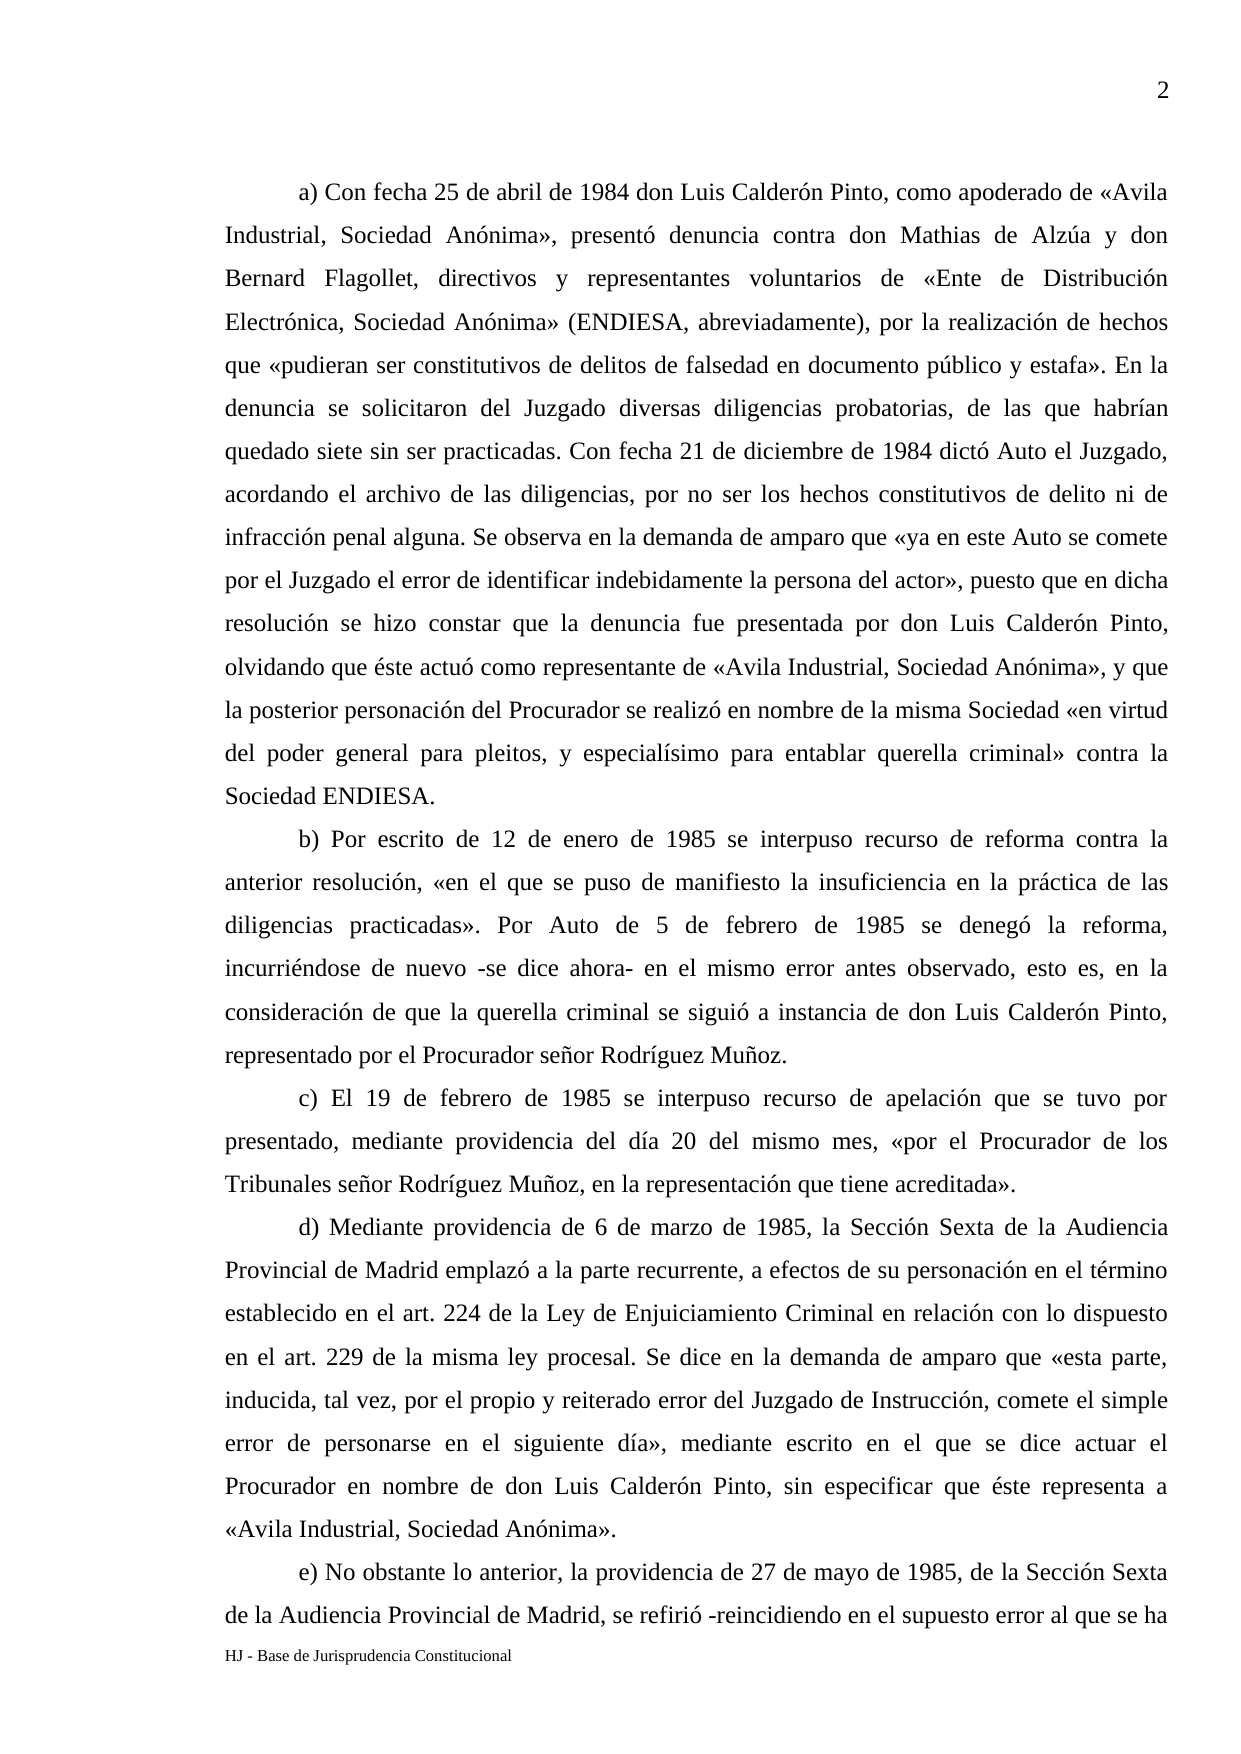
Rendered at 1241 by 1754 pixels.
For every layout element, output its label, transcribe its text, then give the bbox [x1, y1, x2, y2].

text b) Por escrito de 12 de enero de 1985 se interpuso recurso de reforma contra la anterior resolución, «en el que se puso de manifiesto la insuficiencia en la práctica de las diligencias practicadas». Por Auto de 5 de febrero de 1985 se denegó la reforma, incurriéndose de nuevo -se dice ahora- en el mismo error antes observado, esto es, en la consideración de que la querella criminal se siguió a instancia de don Luis Calderón Pinto, representado por el Procurador señor Rodríguez Muñoz. [224, 824, 1169, 1068]
text d) Mediante providencia de 6 de marzo de 1985, la Sección Sexta de la Audiencia Provincial de Madrid emplazó a la parte recurrente, a efectos de su personación en el término establecido en el art. 224 de la Ley de Enjuiciamiento Criminal en relación con lo dispuesto en el art. 229 de la misma ley procesal. Se dice en la demanda de amparo que «esta parte, inducida, tal vez, por el propio y reiterado error del Juzgado de Instrucción, comete el simple error de personarse en el siguiente día», mediante escrito en el que se dice actuar el Procurador en nombre de don Luis Calderón Pinto, sin especificar que éste representa a «Avila Industrial, Sociedad Anónima». [224, 1212, 1169, 1543]
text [224, 1557, 1169, 1629]
text a) Con fecha 25 de abril de 1984 don Luis Calderón Pinto, como apoderado de «Avila Industrial, Sociedad Anónima», presentó denuncia contra don Mathias de Alzúa y don Bernard Flagollet, directivos y representantes voluntarios de «Ente de Distribución Electrónica, Sociedad Anónima» (ENDIESA, abreviadamente), por la realización de hechos que «pudieran ser constitutivos de delitos de falsedad en documento público y estafa». En la denuncia se solicitaron del Juzgado diversas diligencias probatorias, de las que habrían quedado siete sin ser practicadas. Con fecha 21 de diciembre de 1984 dictó Auto el Juzgado, acordando el archivo de las diligencias, por no ser los hechos constitutivos de delito ni de infracción penal alguna. Se observa en la demanda de amparo que «ya en este Auto se comete por el Juzgado el error de identificar indebidamente la persona del actor», puesto que en dicha resolución se hizo constar que la denuncia fue presentada por don Luis Calderón Pinto, olvidando que éste actuó como representante de «Avila Industrial, Sociedad Anónima», y que la posterior personación del Procurador se realizó en nombre de la misma Sociedad «en virtud del poder general para pleitos, y especialísimo para entablar querella criminal» contra la Sociedad ENDIESA. [224, 177, 1169, 810]
text c) El 19 de febrero de 1985 se interpuso recurso de apelación que se tuvo por presentado, mediante providencia del día 20 del mismo mes, «por el Procurador de los Tribunales señor Rodríguez Muñoz, en la representación que tiene acreditada». [224, 1083, 1169, 1198]
